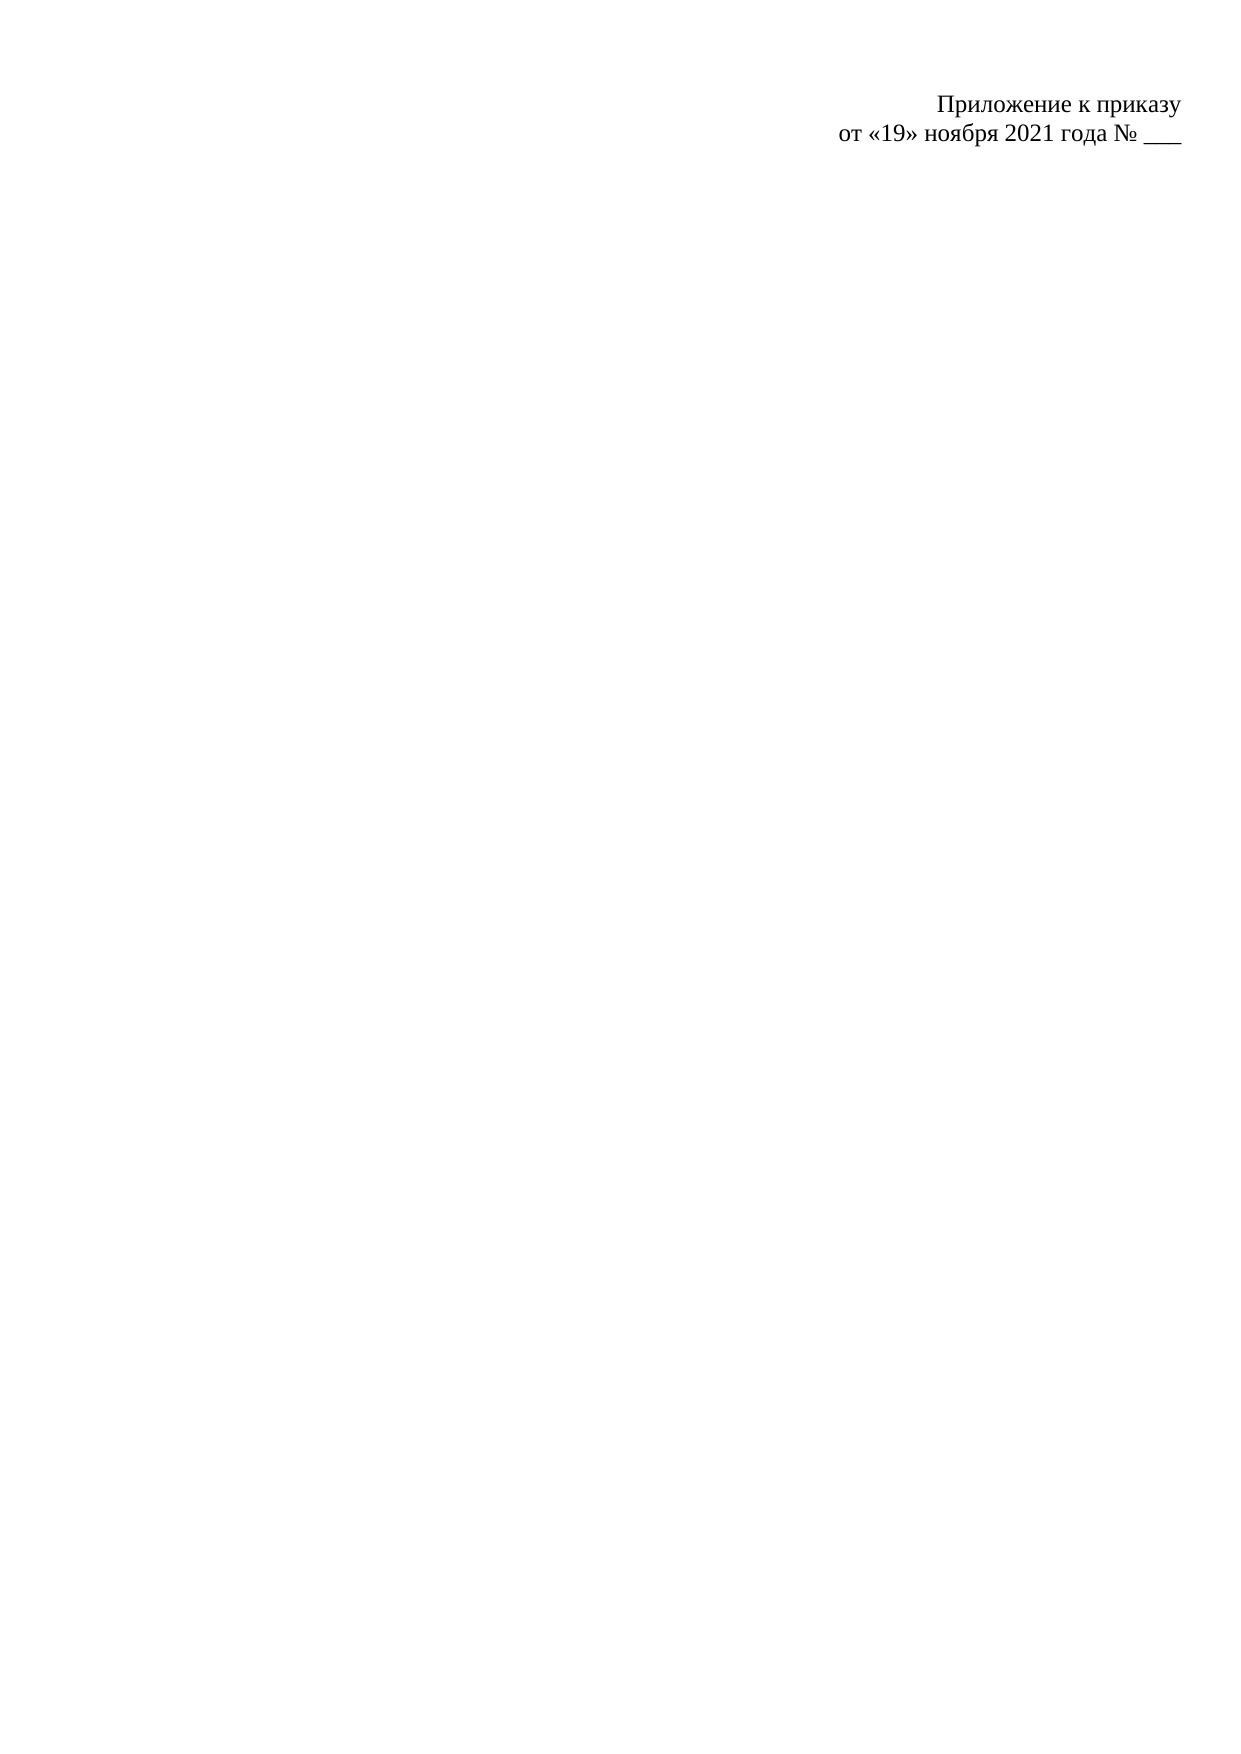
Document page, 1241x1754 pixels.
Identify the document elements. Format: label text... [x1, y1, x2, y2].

text Приложение к приказу [148, 89, 1181, 117]
text от «19» ноября 2021 года № ___ [148, 118, 1181, 147]
